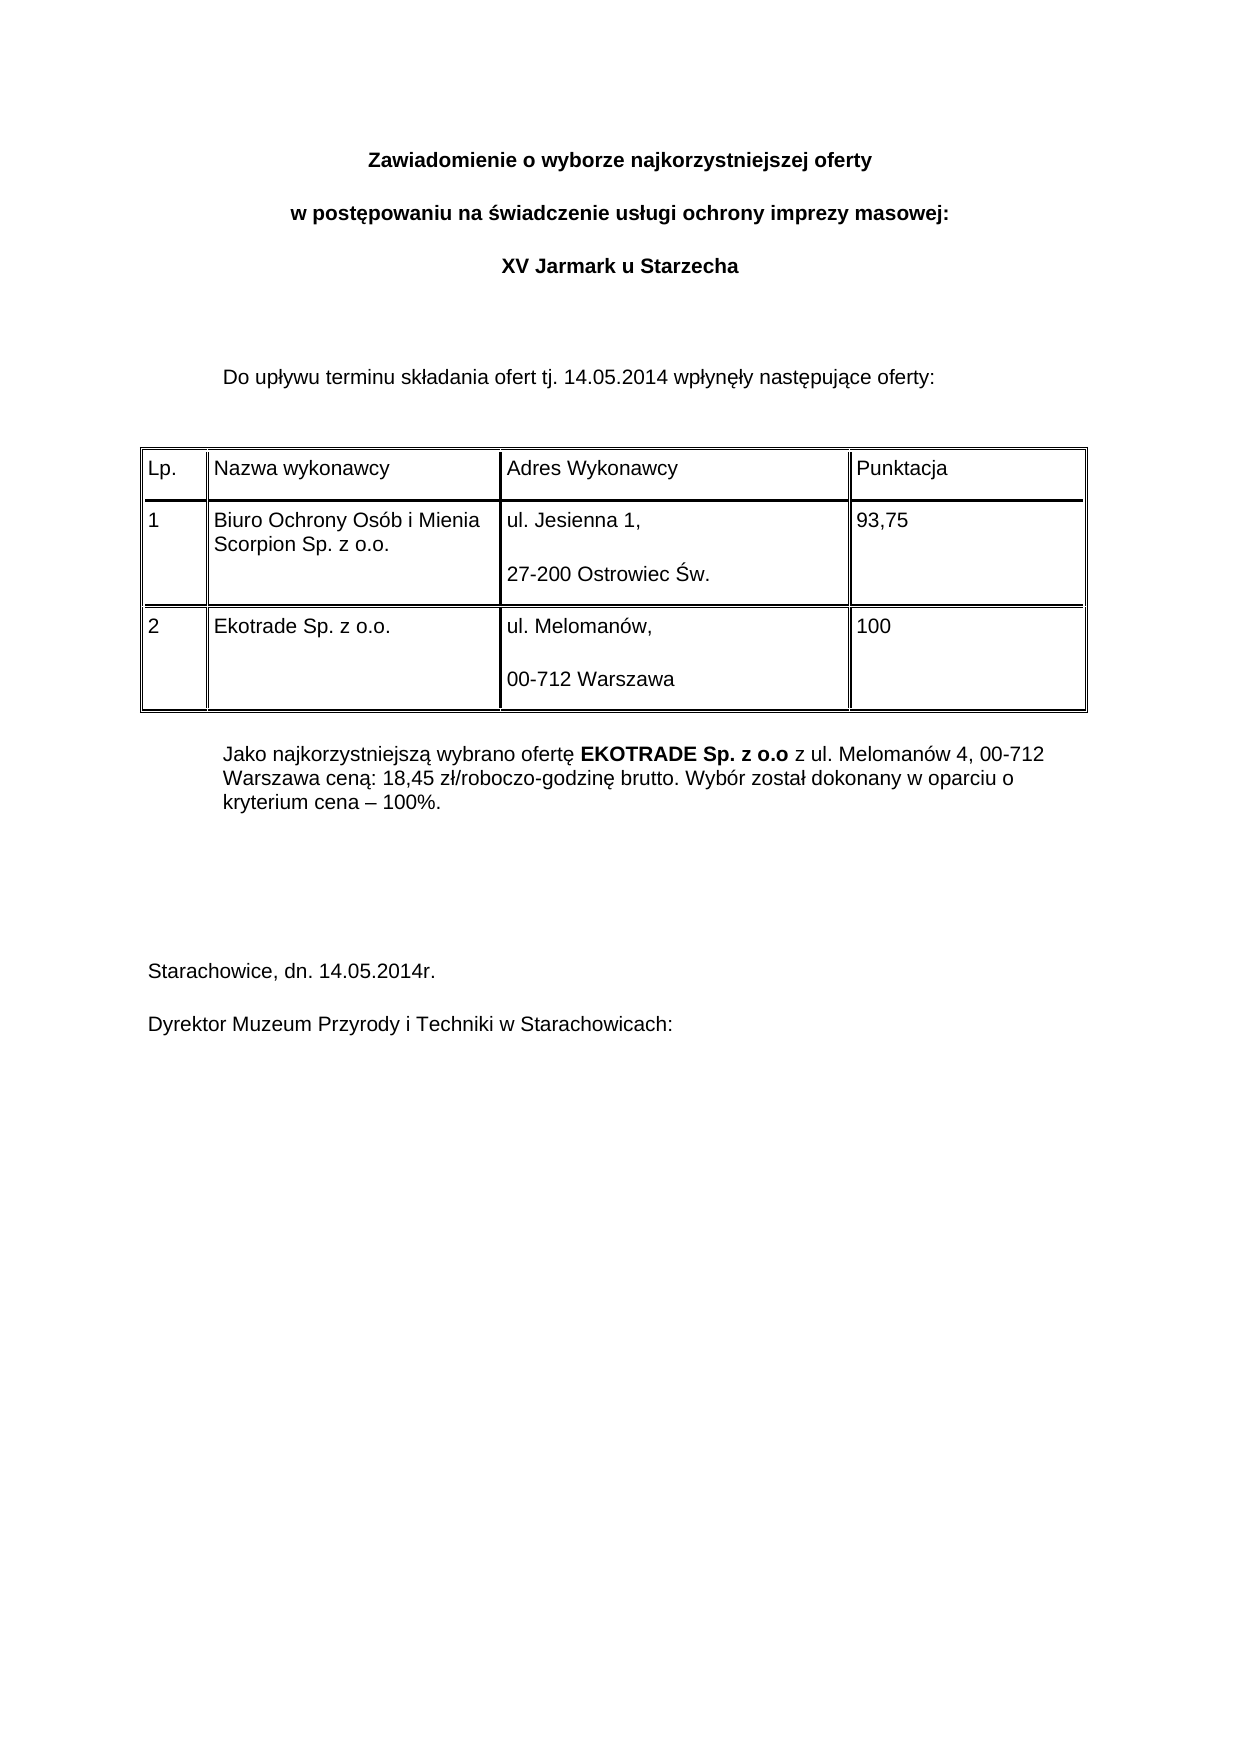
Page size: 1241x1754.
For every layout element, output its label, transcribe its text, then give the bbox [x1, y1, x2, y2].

table_cell 100 [850, 604, 1085, 709]
table_cell 1 [143, 499, 206, 604]
table_header Nazwa wykonawcy [208, 450, 500, 499]
table_cell 2 [143, 604, 207, 709]
table_cell ul. Melomanów, 00-712 Warszawa [500, 604, 850, 709]
text Zawiadomienie o wyborze najkorzystniejszej oferty [148, 148, 1093, 172]
text Starachowice, dn. 14.05.2014r. [148, 958, 1093, 982]
text w postępowaniu na świadczenie usługi ochrony imprezy masowej: [148, 201, 1093, 225]
text Do upływu terminu składania ofert tj. 14.05.2014 wpłynęły następujące oferty: [223, 365, 1093, 389]
table_cell ul. Jesienna 1, 27-200 Ostrowiec Św. [502, 502, 848, 604]
table_cell Ekotrade Sp. z o.o. [208, 608, 500, 709]
table_header Punktacja [850, 450, 1085, 499]
text Jako najkorzystniejszą wybrano ofertę EKOTRADE Sp. z o.o z ul. Melomanów 4, 00-712 Warszawa ceną: 18,45 zł/roboczo-godzinę brutto. Wybór został dokonany w oparciu o kryterium cena – 100%. [223, 742, 1093, 813]
table_cell 93,75 [852, 499, 1085, 604]
text Dyrektor Muzeum Przyrody i Techniki w Starachowicach: [148, 1012, 1093, 1036]
table_cell Biuro Ochrony Osób i Mienia Scorpion Sp. z o.o. [209, 502, 499, 604]
table_header Adres Wykonawcy [500, 448, 850, 499]
text XV Jarmark u Starzecha [148, 254, 1093, 278]
table_header Lp. [143, 450, 207, 499]
